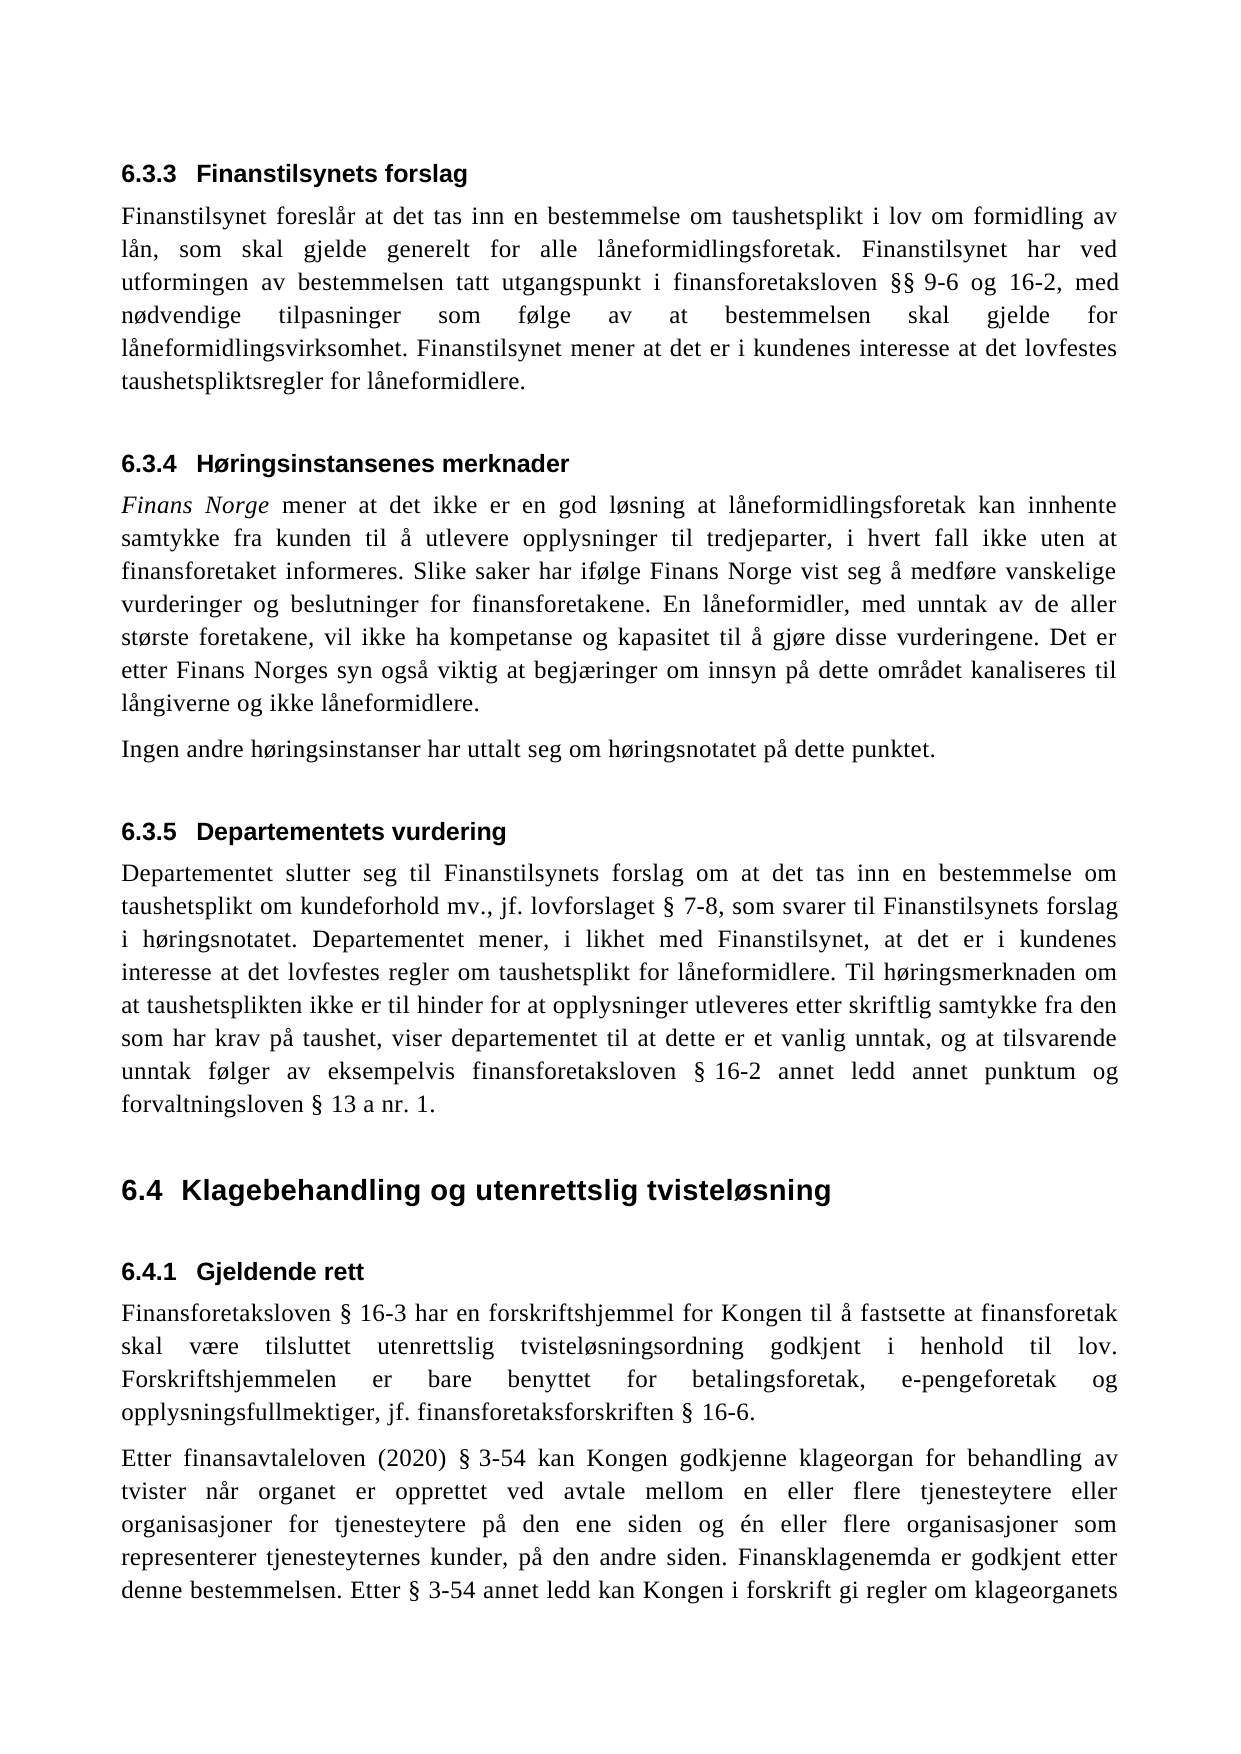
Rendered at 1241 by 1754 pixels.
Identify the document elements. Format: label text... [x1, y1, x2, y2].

text Finans Norge mener at det ikke er en god løsning at låneformidlingsforetak kan innhente samtykke fra kunden til å utlevere opplysninger til tredjeparter, i hvert fall ikke uten at finansforetaket informeres. Slike saker har ifølge Finans Norge vist seg å medføre vanskelige vurderinger og beslutninger for finansforetakene. En låneformidler, med unntak av de aller største foretakene, vil ikke ha kompetanse og kapasitet til å gjøre disse vurderingene. Det er etter Finans Norges syn også viktig at begjæringer om innsyn på dette området kanaliseres til långiverne og ikke låneformidlere. [121, 490, 1119, 717]
text Ingen andre høringsinstanser har uttalt seg om høringsnotatet på dette punktet. [121, 734, 1119, 763]
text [121, 1443, 1119, 1604]
text Finanstilsynet foreslår at det tas inn en bestemmelse om taushetsplikt i lov om formidling av lån, som skal gjelde generelt for alle låneformidlingsforetak. Finanstilsynet har ved utformingen av bestemmelsen tatt utgangspunkt i finansforetaksloven §§ 9-6 og 16-2, med nødvendige tilpasninger som følge av at bestemmelsen skal gjelde for låneformidlingsvirksomhet. Finanstilsynet mener at det er i kundenes interesse at det lovfestes taushetspliktsregler for låneformidlere. [121, 201, 1119, 395]
subtitle Høringsinstansenes merknader [121, 449, 1119, 478]
text Departementet slutter seg til Finanstilsynets forslag om at det tas inn en bestemmelse om taushetsplikt om kundeforhold mv., jf. lovforslaget § 7-8, som svarer til Finanstilsynets forslag i høringsnotatet. Departementet mener, i likhet med Finanstilsynet, at det er i kundenes interesse at det lovfestes regler om taushetsplikt for låneformidlere. Til høringsmerknaden om at taushetsplikten ikke er til hinder for at opplysninger utleveres etter skriftlig samtykke fra den som har krav på taushet, viser departementet til at dette er et vanlig unntak, og at tilsvarende unntak følger av eksempelvis finansforetaksloven § 16-2 annet ledd annet punktum og forvaltningsloven § 13 a nr. 1. [121, 858, 1119, 1118]
subtitle Departementets vurdering [121, 817, 1119, 846]
subtitle Finanstilsynets forslag [121, 159, 1119, 188]
subtitle Gjeldende rett [121, 1257, 1119, 1286]
text Finansforetaksloven § 16-3 har en forskriftshjemmel for Kongen til å fastsette at finansforetak skal være tilsluttet utenrettslig tvisteløsningsordning godkjent i henhold til lov. Forskriftshjemmelen er bare benyttet for betalingsforetak, e-pengeforetak og opplysningsfullmektiger, jf. finansforetaksforskriften § 16-6. [121, 1298, 1119, 1426]
subtitle Klagebehandling og utenrettslig tvisteløsning [121, 1172, 1119, 1206]
